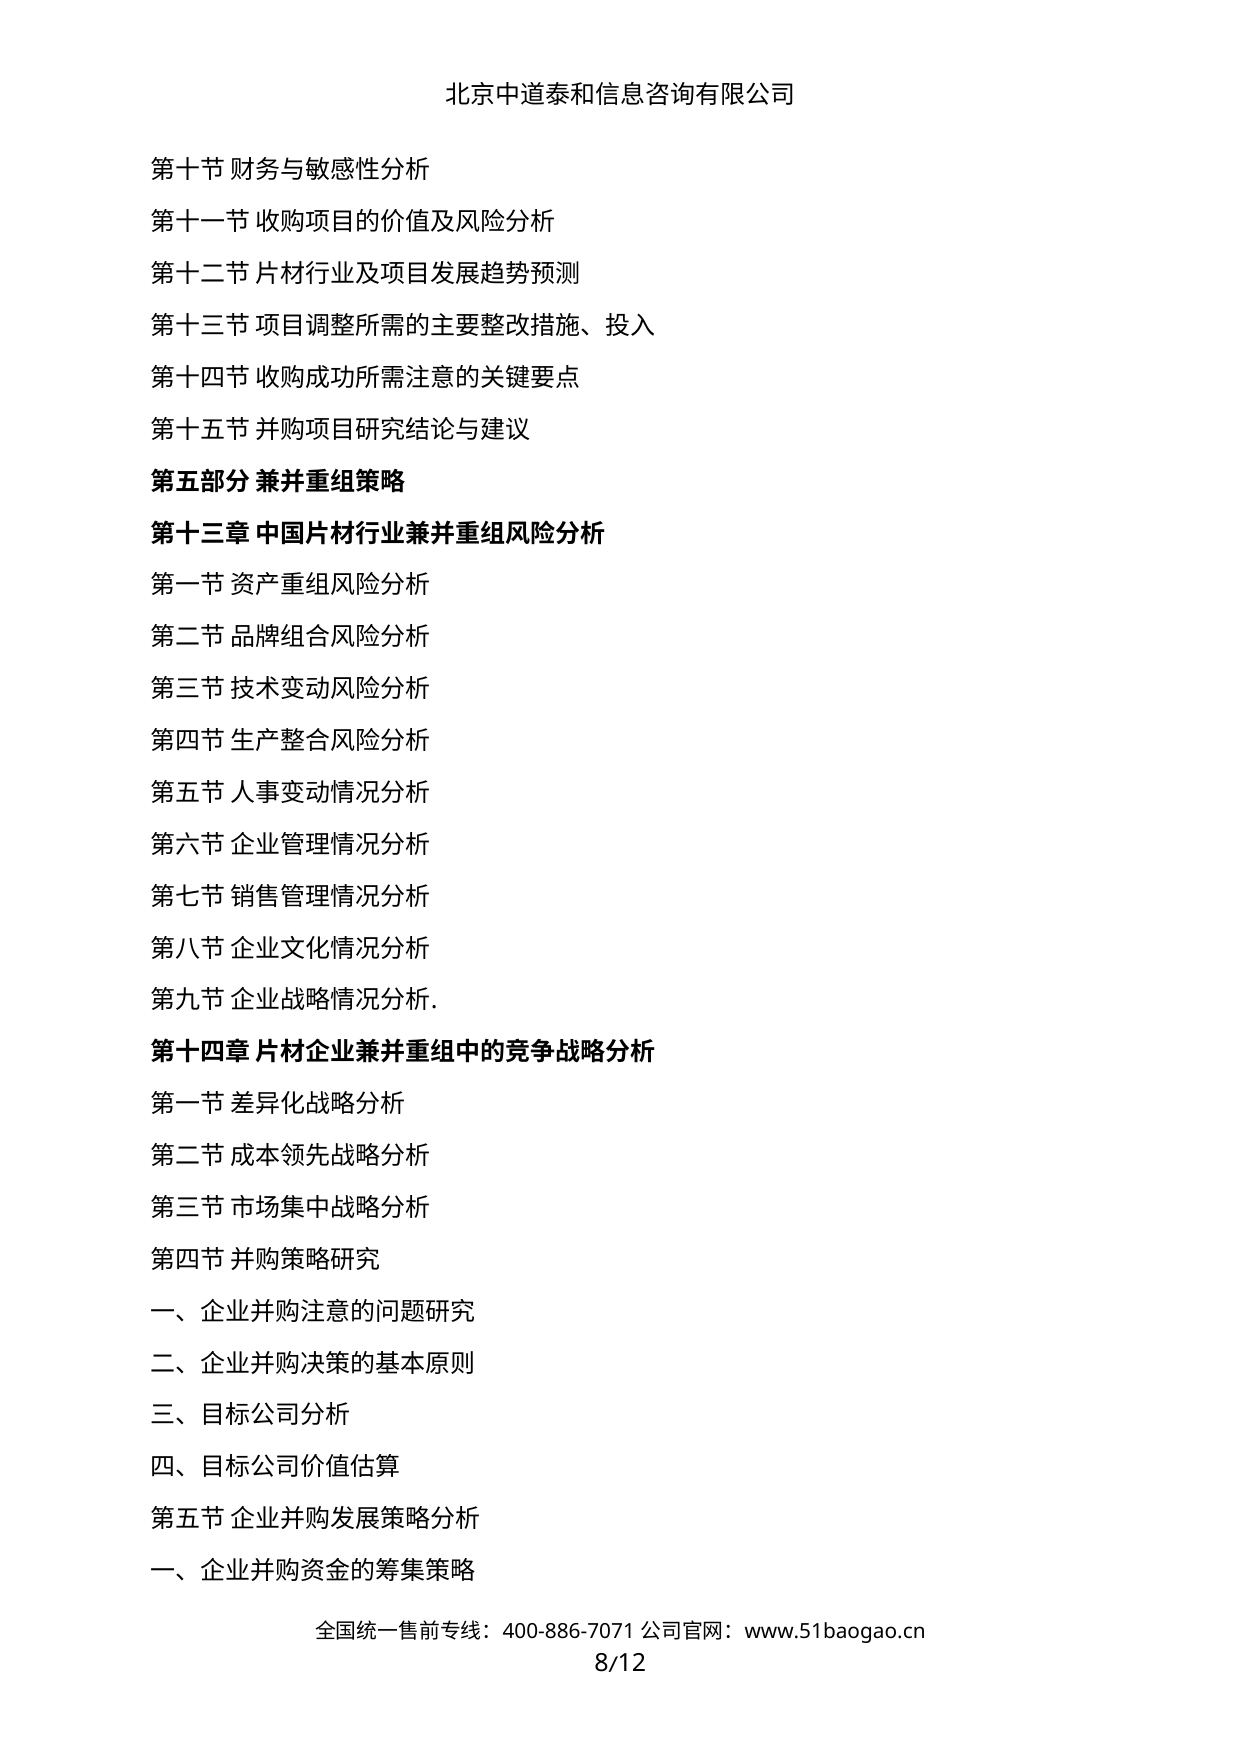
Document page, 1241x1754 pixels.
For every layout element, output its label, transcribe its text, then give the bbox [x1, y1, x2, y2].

text 第四节 生产整合风险分析 [150, 721, 1090, 757]
text 第三节 市场集中战略分析 [150, 1187, 1090, 1224]
text 第一节 资产重组风险分析 [150, 565, 1090, 601]
text 第十三节 项目调整所需的主要整改措施、投入 [150, 306, 1090, 342]
text 第七节 销售管理情况分析 [150, 876, 1090, 912]
text 二、企业并购决策的基本原则 [150, 1343, 1090, 1379]
text 一、企业并购注意的问题研究 [150, 1291, 1090, 1327]
text 三、目标公司分析 [150, 1395, 1090, 1431]
text 第一节 差异化战略分析 [150, 1084, 1090, 1120]
text 第五部分 兼并重组策略 [150, 461, 1090, 497]
text 一、企业并购资金的筹集策略 [150, 1551, 1090, 1587]
text 第十节 财务与敏感性分析 [150, 150, 1090, 186]
text 第四节 并购策略研究 [150, 1239, 1090, 1276]
text 第八节 企业文化情况分析 [150, 928, 1090, 964]
text 第十四章 片材企业兼并重组中的竞争战略分析 [150, 1032, 1090, 1068]
text 第九节 企业战略情况分析. [150, 980, 1090, 1016]
text 第二节 品牌组合风险分析 [150, 617, 1090, 653]
text 第十一节 收购项目的价值及风险分析 [150, 202, 1090, 238]
text 第二节 成本领先战略分析 [150, 1136, 1090, 1172]
text 第十三章 中国片材行业兼并重组风险分析 [150, 513, 1090, 549]
text 第十二节 片材行业及项目发展趋势预测 [150, 254, 1090, 290]
text 第三节 技术变动风险分析 [150, 669, 1090, 705]
text 第五节 人事变动情况分析 [150, 772, 1090, 809]
text 第五节 企业并购发展策略分析 [150, 1499, 1090, 1535]
text 第十四节 收购成功所需注意的关键要点 [150, 357, 1090, 394]
text 第十五节 并购项目研究结论与建议 [150, 409, 1090, 446]
text 第六节 企业管理情况分析 [150, 824, 1090, 861]
text 四、目标公司价值估算 [150, 1447, 1090, 1483]
